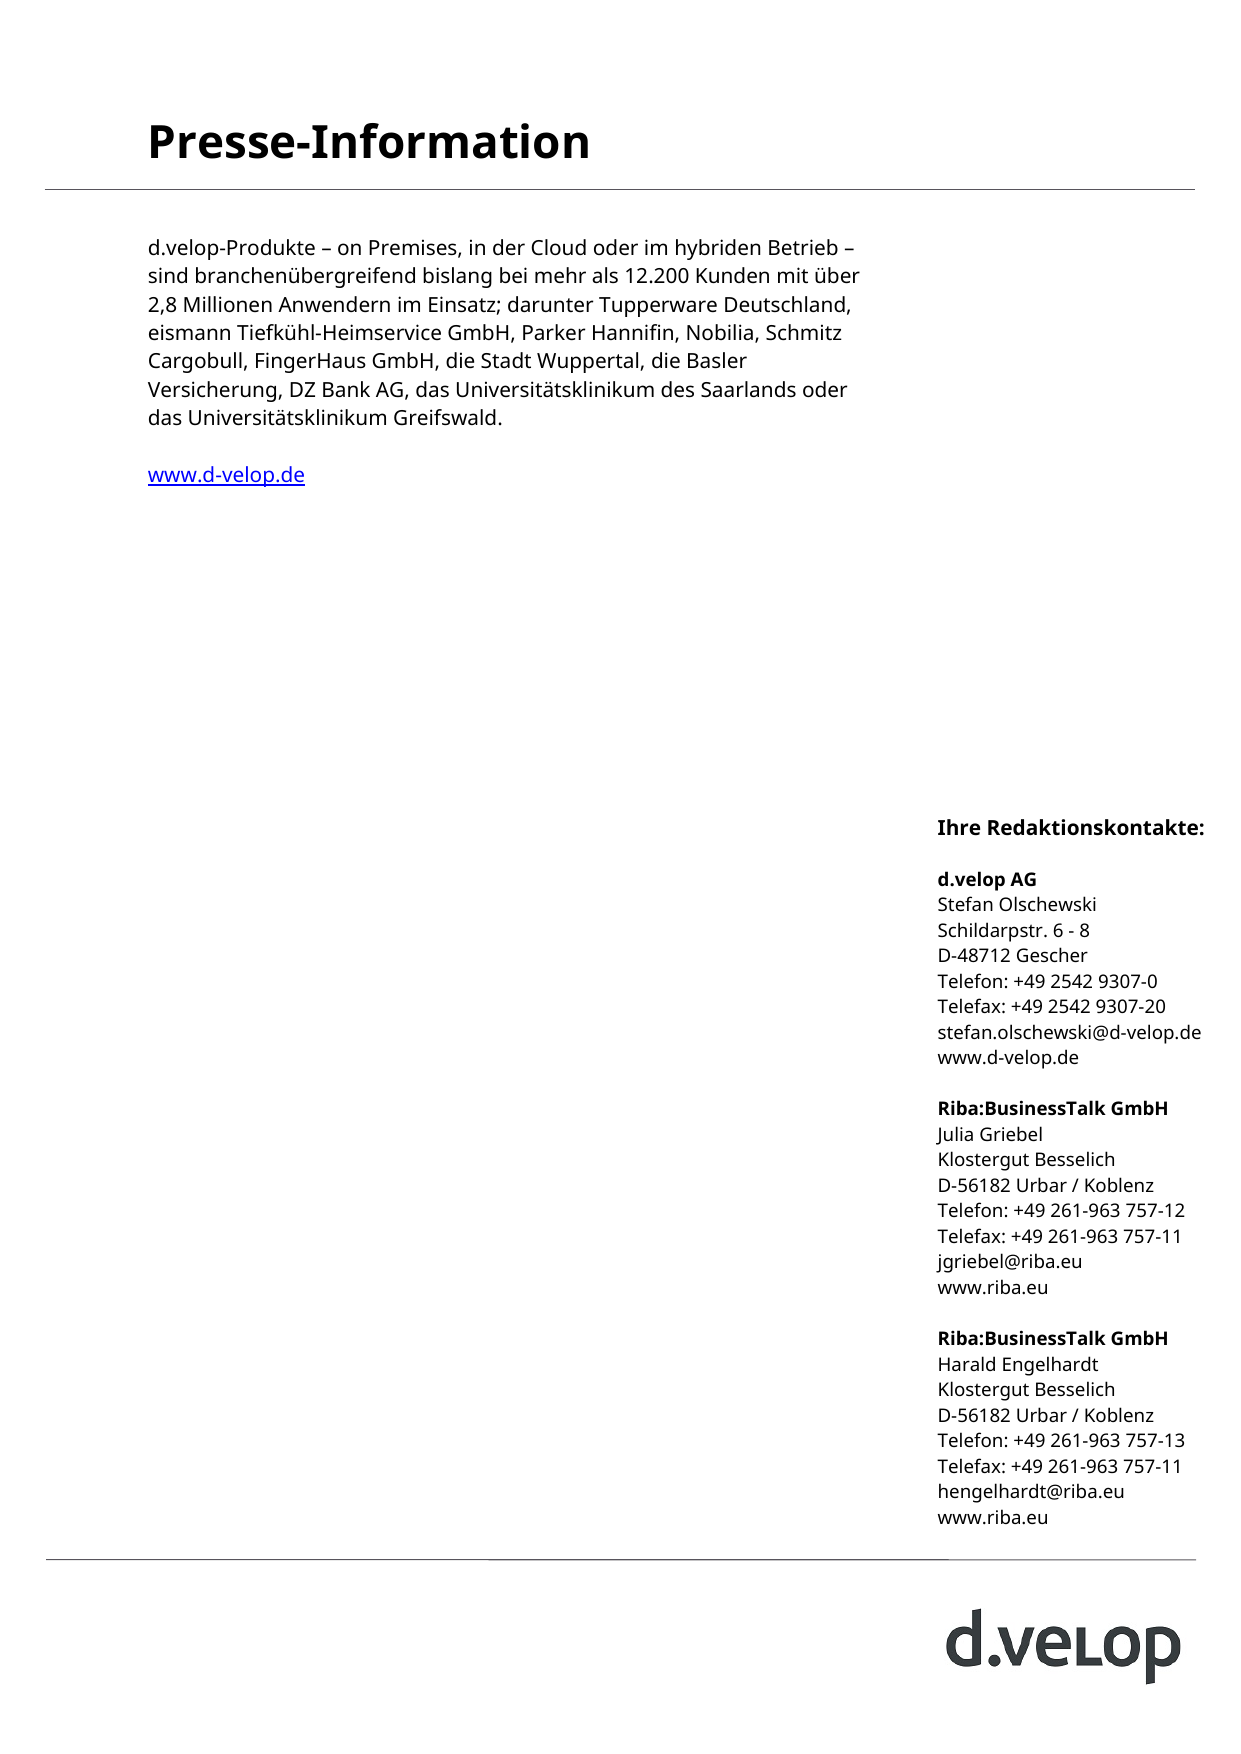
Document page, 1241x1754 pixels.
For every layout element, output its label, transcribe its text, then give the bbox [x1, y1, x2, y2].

text d.velop-Produkte – on Premises, in der Cloud oder im hybriden Betrieb – sind branchenübergreifend bislang bei mehr als 12.200 Kunden mit über 2,8 Millionen Anwendern im Einsatz; darunter Tupperware Deutschland, eismann Tiefkühl-Heimservice GmbH, Parker Hannifin, Nobilia, Schmitz Cargobull, FingerHaus GmbH, die Stadt Wuppertal, die Basler Versicherung, DZ Bank AG, das Universitätsklinikum des Saarlands oder das Universitätsklinikum Greifswald. [148, 233, 886, 432]
text www.d-velop.de [148, 460, 886, 489]
picture [929, 1579, 1197, 1713]
